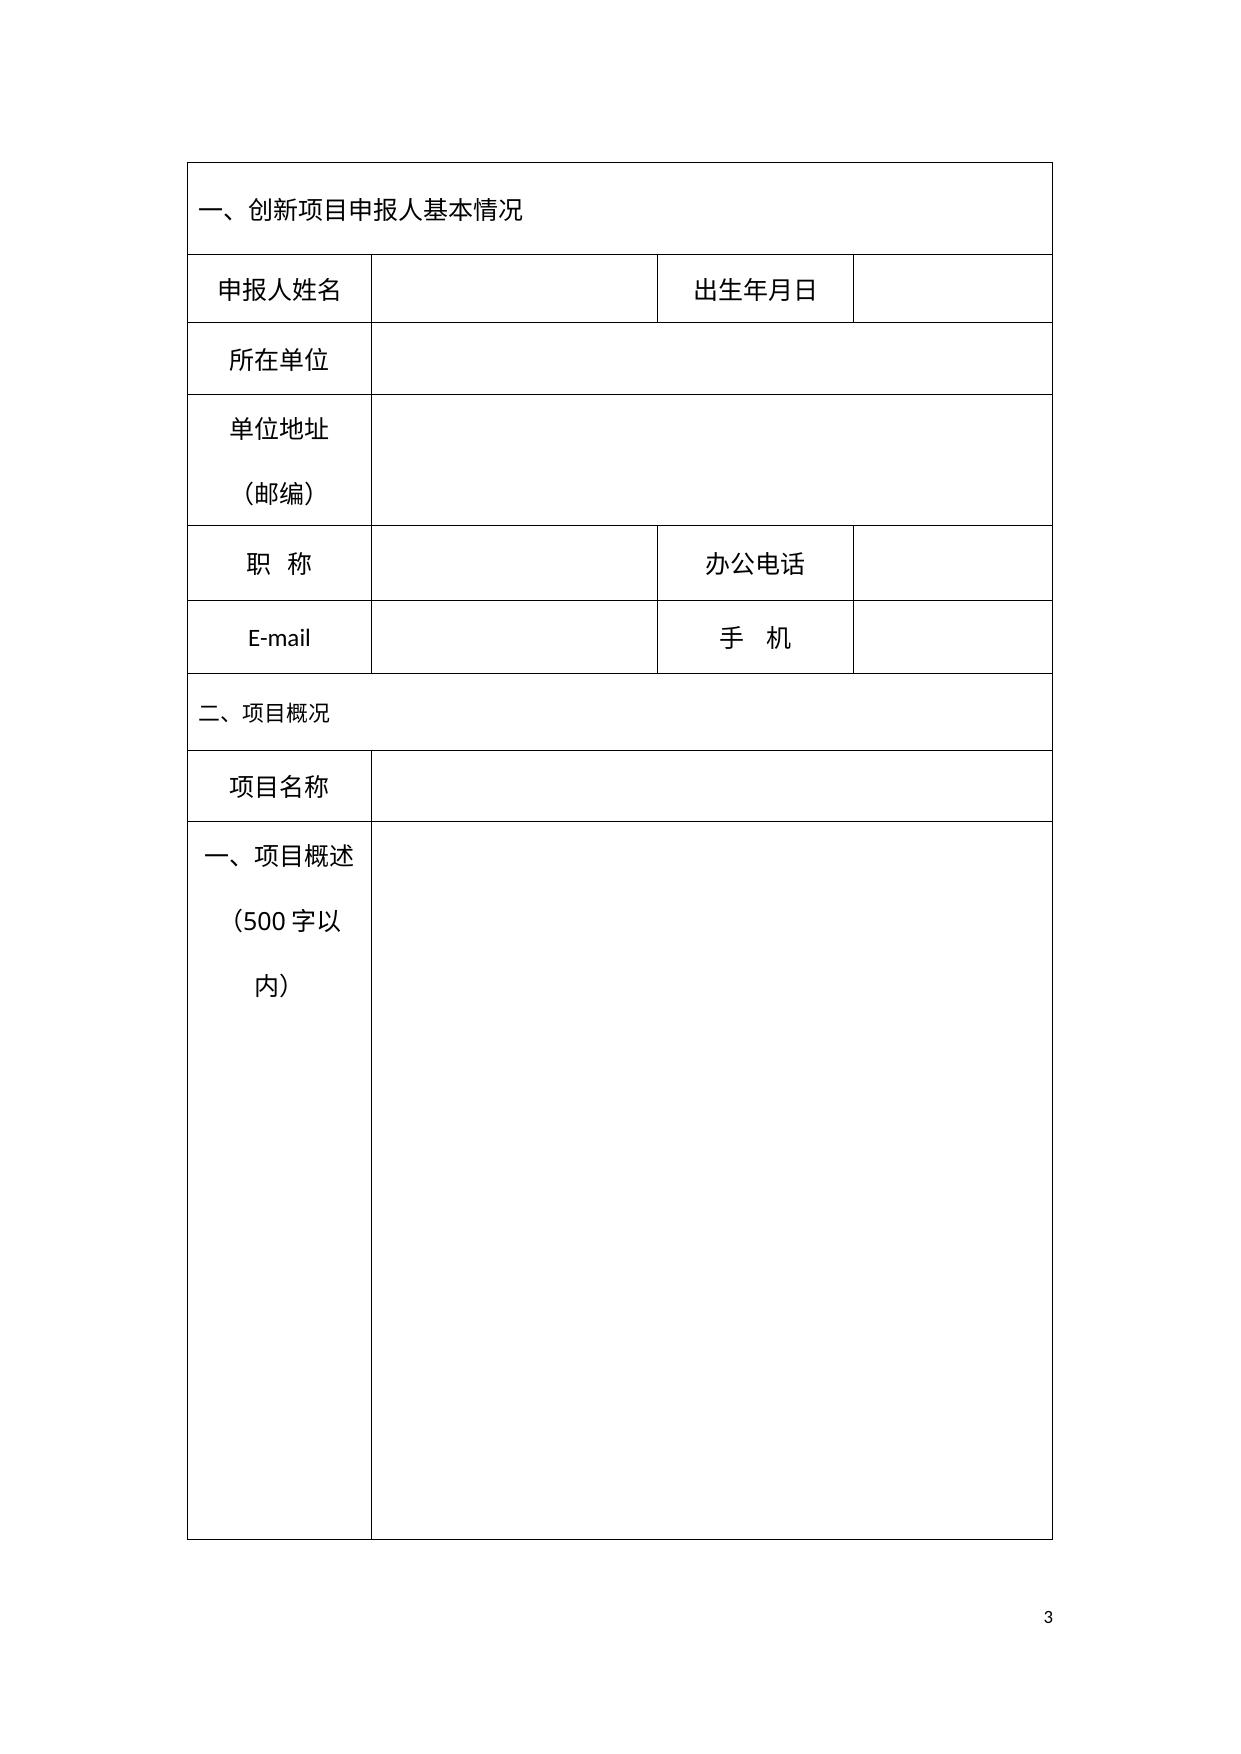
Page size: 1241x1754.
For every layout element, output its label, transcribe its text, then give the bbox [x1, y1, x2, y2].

table_cell [854, 526, 1052, 600]
table_cell 申报人姓名 [188, 255, 371, 322]
table_cell [372, 601, 657, 673]
table_cell 单位地址 （邮编） [188, 395, 371, 525]
table_cell 二、项目概况 [188, 674, 1052, 750]
table_cell 手 机 [658, 601, 853, 673]
table_cell 出生年月日 [658, 255, 853, 322]
table_cell 职 称 [188, 526, 371, 600]
table_cell 一、项目概述 （500字以内） [188, 822, 371, 1538]
table_cell [372, 255, 657, 322]
table_header 一、创新项目申报人基本情况 [188, 163, 1052, 253]
table_cell 办公电话 [658, 526, 853, 600]
table_cell [854, 255, 1052, 322]
table_cell E-mail [188, 601, 371, 673]
table_cell 所在单位 [188, 323, 371, 394]
table_cell [372, 822, 1052, 1538]
table_cell [372, 323, 1052, 394]
table_cell 项目名称 [188, 751, 371, 821]
table_cell [372, 751, 1052, 821]
table_cell [372, 395, 1052, 525]
table_cell [854, 601, 1052, 673]
table_cell [372, 526, 657, 600]
